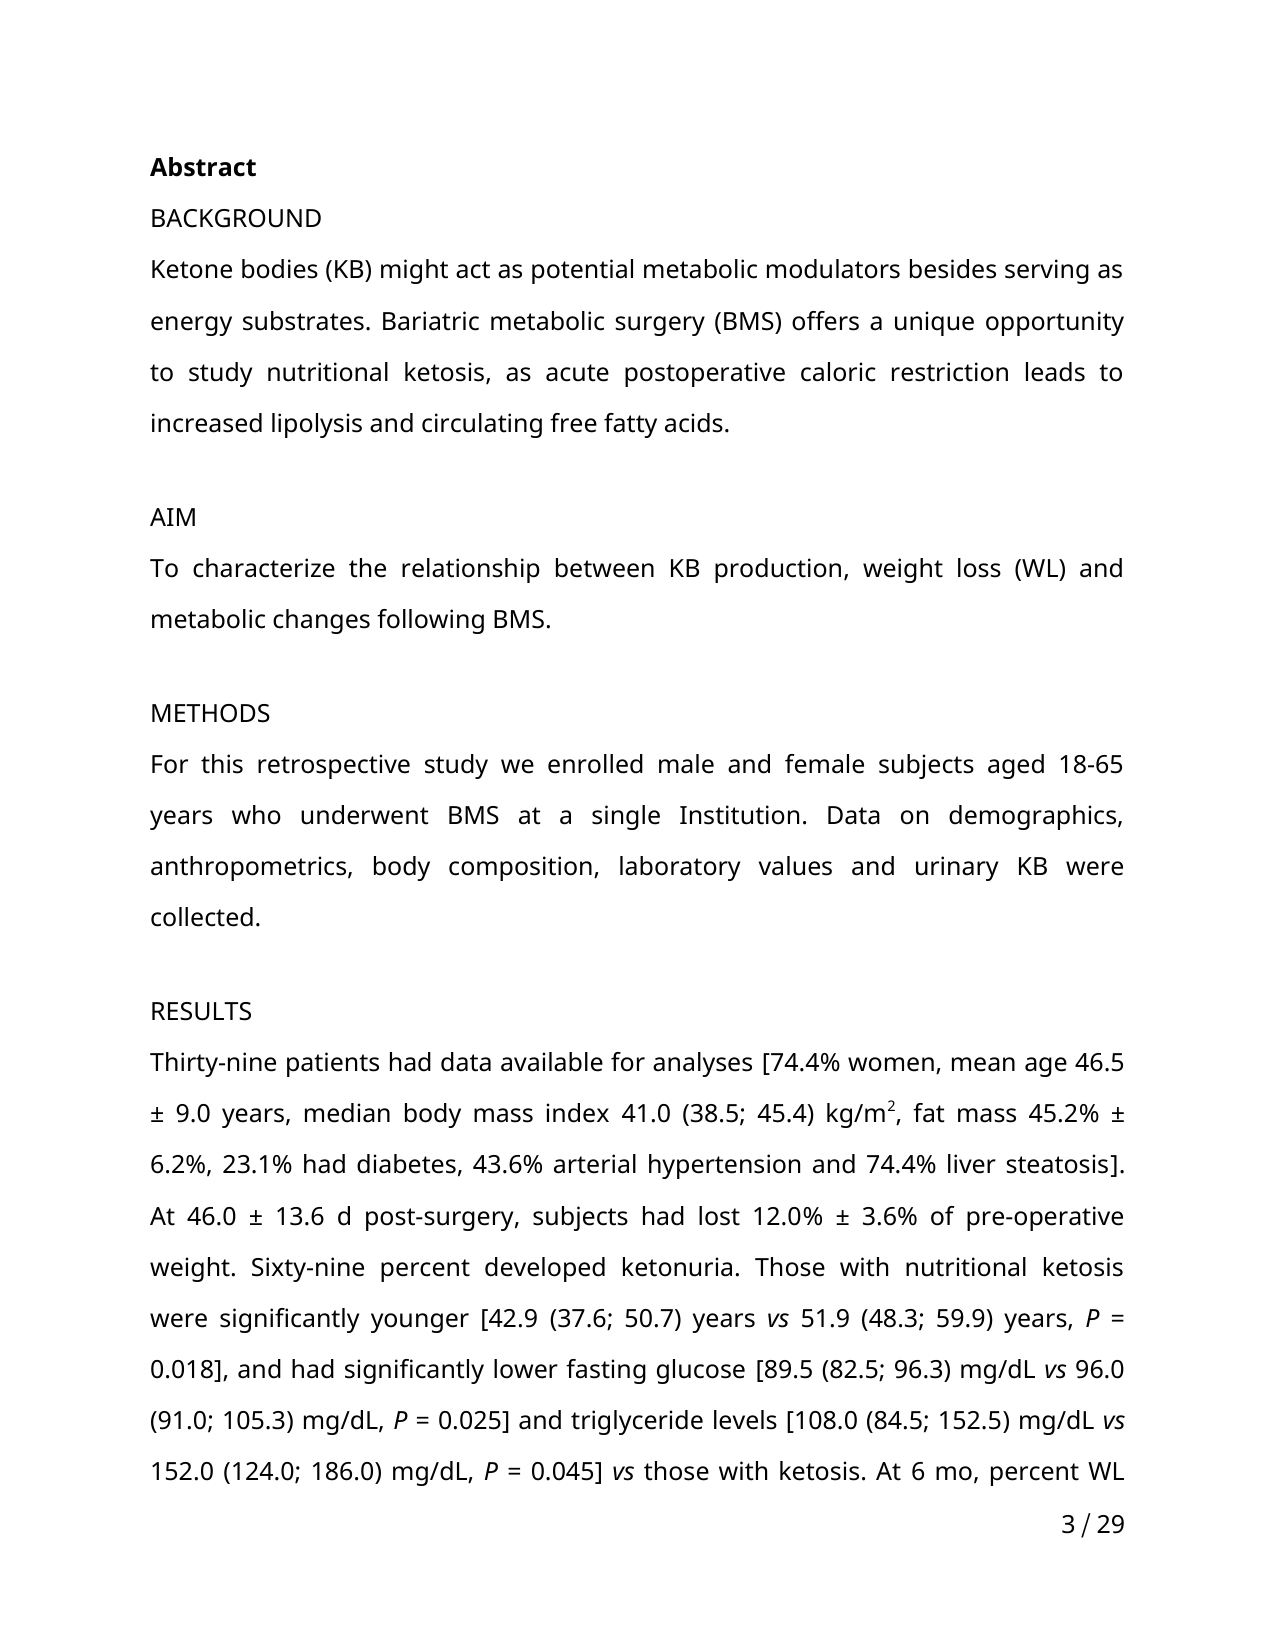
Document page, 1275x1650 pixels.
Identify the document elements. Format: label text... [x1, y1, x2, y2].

text METHODS [150, 696, 1125, 730]
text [150, 1045, 1125, 1487]
text To characterize the relationship between KB production, weight loss (WL) and metabolic changes following BMS. [150, 550, 1125, 636]
text Abstract [150, 150, 1125, 184]
text AIM [150, 499, 1125, 533]
text BACKGROUND [150, 201, 1125, 235]
text RESULTS [150, 994, 1125, 1028]
text For this retrospective study we enrolled male and female subjects aged 18-65 years who underwent BMS at a single Institution. Data on demographics, anthropometrics, body composition, laboratory values and urinary KB were collected. [150, 747, 1125, 934]
text Ketone bodies (KB) might act as potential metabolic modulators besides serving as energy substrates. Bariatric metabolic surgery (BMS) offers a unique opportunity to study nutritional ketosis, as acute postoperative caloric restriction leads to increased lipolysis and circulating free fatty acids. [150, 252, 1125, 439]
